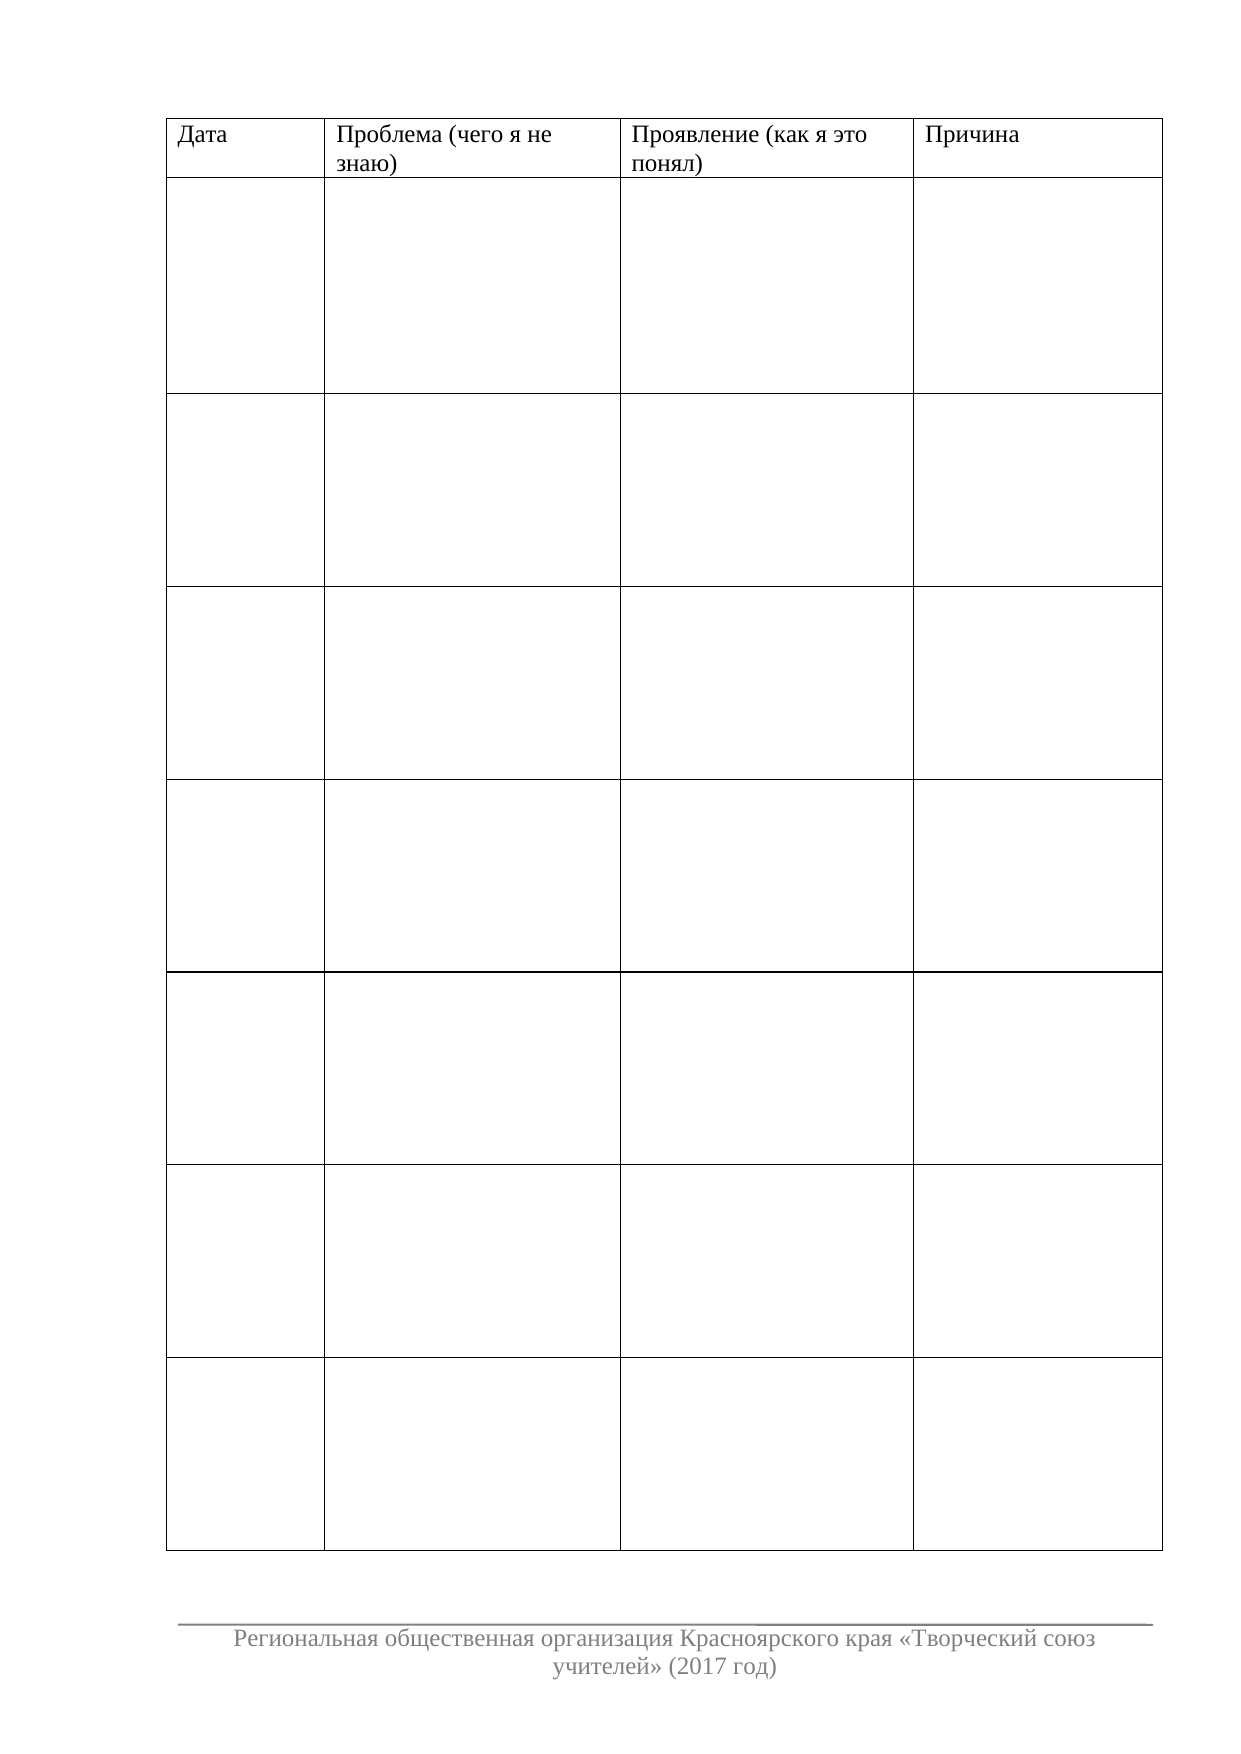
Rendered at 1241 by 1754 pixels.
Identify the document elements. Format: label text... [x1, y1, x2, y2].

table_cell [914, 1165, 1162, 1357]
table_cell [914, 394, 1162, 586]
table_cell [167, 394, 324, 586]
table_cell [914, 973, 1162, 1164]
table_cell [621, 780, 913, 971]
table_cell [325, 973, 620, 1164]
table_cell [325, 1358, 620, 1549]
table_cell [325, 394, 620, 586]
table_cell [167, 178, 324, 393]
table_cell [167, 973, 324, 1164]
table_header Проявление (как я это понял) [621, 119, 913, 177]
table_cell [621, 394, 913, 586]
table_cell [167, 1358, 324, 1549]
table_cell [325, 780, 620, 971]
table_cell [621, 973, 913, 1164]
table_header Проблема (чего я не знаю) [325, 119, 620, 177]
table_cell [914, 178, 1162, 393]
table_cell [621, 1358, 913, 1549]
table_cell [167, 1165, 324, 1357]
table_cell [621, 178, 913, 393]
table_cell [325, 587, 620, 779]
table_cell [621, 587, 913, 779]
table_cell [167, 780, 324, 971]
table_cell [621, 1165, 913, 1357]
table_header Дата [167, 119, 324, 177]
table_cell [914, 1358, 1162, 1549]
table_cell [325, 1165, 620, 1357]
table_cell [914, 587, 1162, 779]
table_cell [914, 780, 1162, 971]
table_header Причина [914, 119, 1162, 177]
table_cell [325, 178, 620, 393]
table_cell [167, 587, 324, 779]
